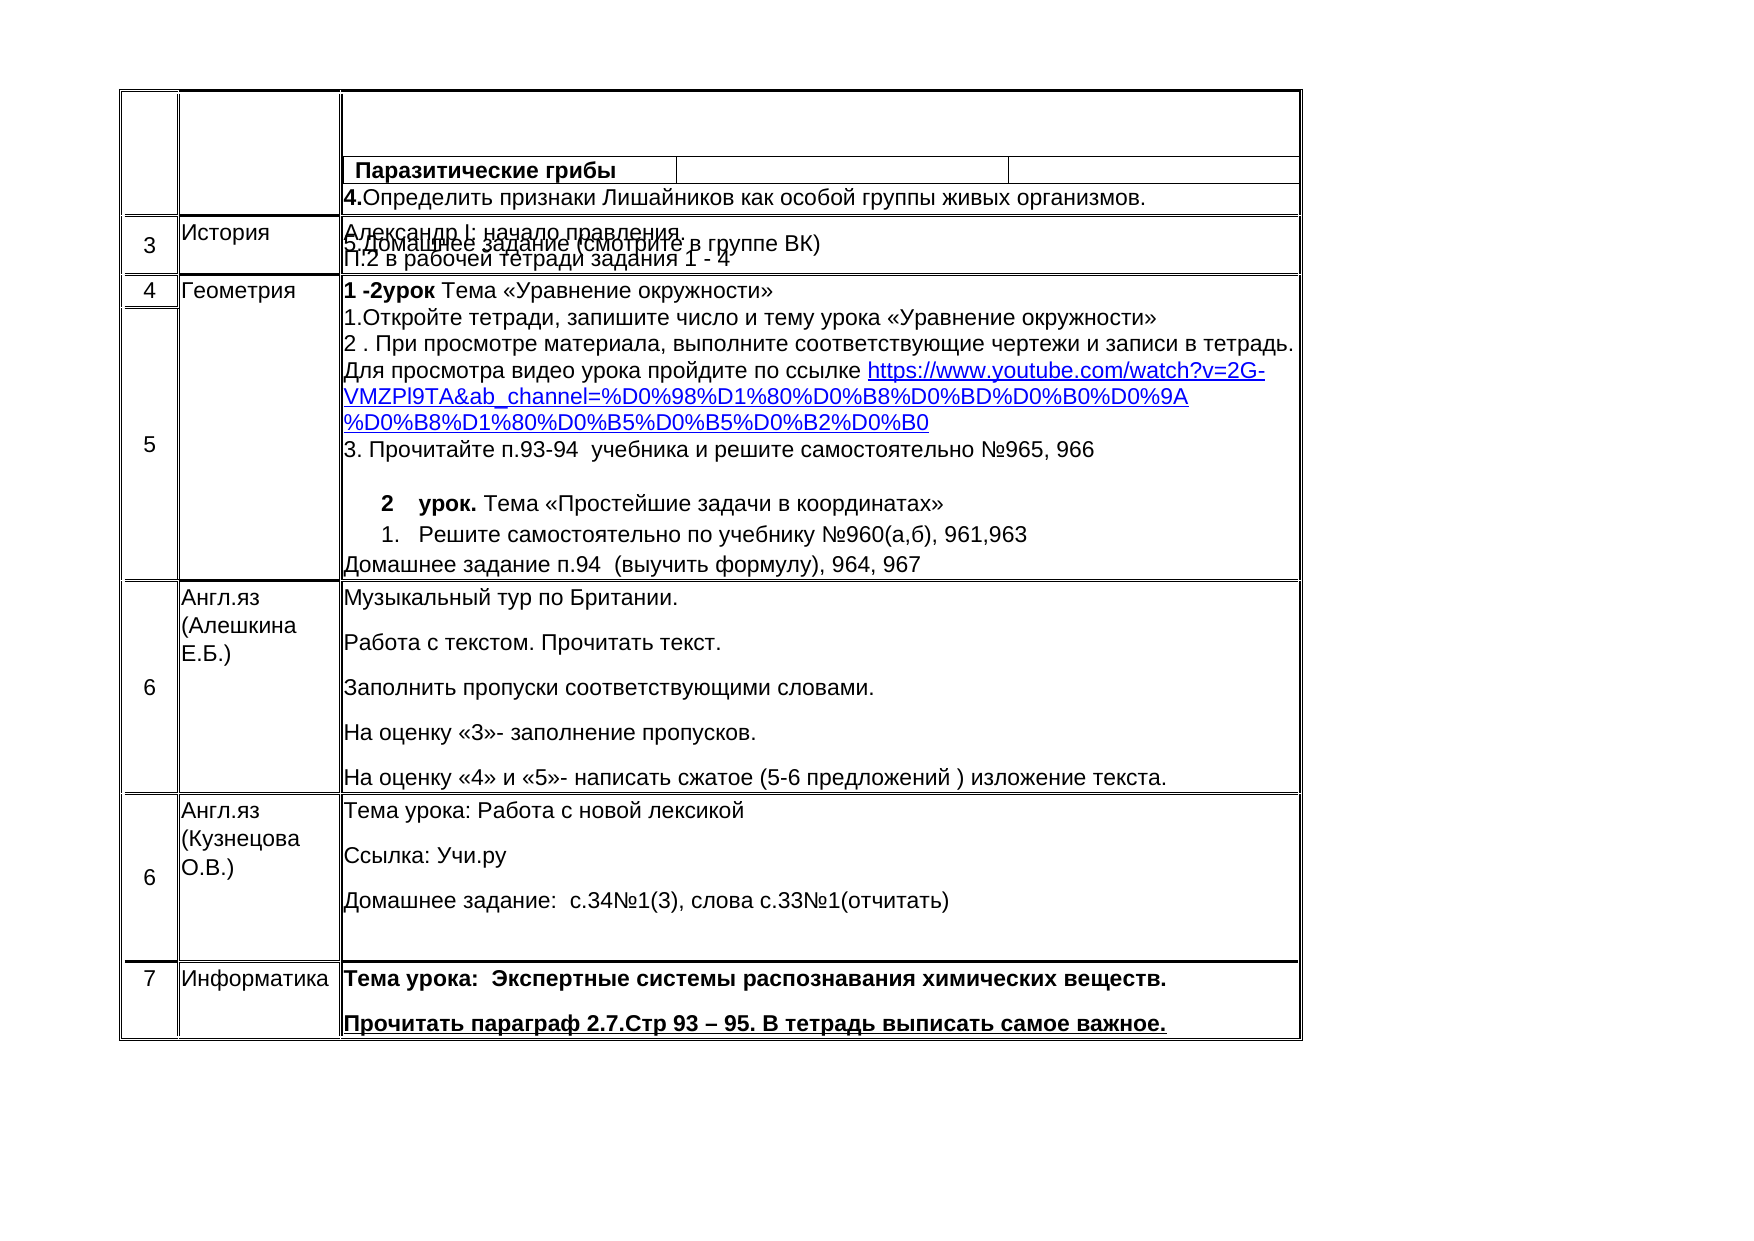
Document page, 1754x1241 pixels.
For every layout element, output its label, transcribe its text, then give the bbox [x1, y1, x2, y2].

table_cell 4 [120, 273, 178, 306]
table_cell Музыкальный тур по Британии. Работа с текстом. Прочитать текст. Заполнить пропуски соответствующими словами. На оценку «3»- заполнение пропусков. На оценку «4» и «5»- написать сжатое (5-6 предложений ) изложение текста. [341, 579, 1301, 792]
table_cell 7 [122, 960, 178, 1038]
table_cell 5 [120, 306, 178, 579]
table_cell Геометрия [180, 276, 339, 579]
table_cell Тема урока: Работа с новой лексикой Ссылка: Учи.ру Домашнее задание: с.34№1(3), слова с.33№1(отчитать) [341, 792, 1301, 960]
table_cell 2 [122, 92, 178, 214]
table_cell Александр I: начало правления. П.2 в рабочей тетради задания 1 - 4 [341, 214, 1301, 273]
table_cell 3 [120, 214, 178, 273]
table_cell 1 -2урок Тема «Уравнение окружности» 1.Откройте тетради, запишите число и тему урока «Уравнение окружности» 2 . При просмотре материала, выполните соответствующие чертежи и записи в тетрадь. Для просмотра видео урока пройдите по ссылке https://www.youtube.com/watch?v=2G-VMZPl9TA&ab_channel=%D0%98%D1%80%D0%B8%D0%BD%D0%B0%D0%9A%D0%B8%D1%80%D0%B5%D0%B5%D0%B2%D0%B0 3. Прочитайте п.93-94 учебника и решите самостоятельно №965, 966 урок. Тема «Простейшие задачи в координатах» Решите самостоятельно по учебнику №960(а,б), 961,963 Домашнее задание п.94 (выучить формулу), 964, 967 [341, 273, 1301, 579]
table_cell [341, 960, 1299, 1038]
table_cell Информатика [179, 960, 341, 1038]
table_cell История [180, 217, 339, 273]
table_cell 6 [120, 792, 178, 960]
table_cell Англ.яз (Кузнецова О.В.) [180, 795, 339, 960]
table_cell Англ.яз (Алешкина Е.Б.) [180, 582, 339, 792]
table_cell 6 [120, 579, 178, 792]
